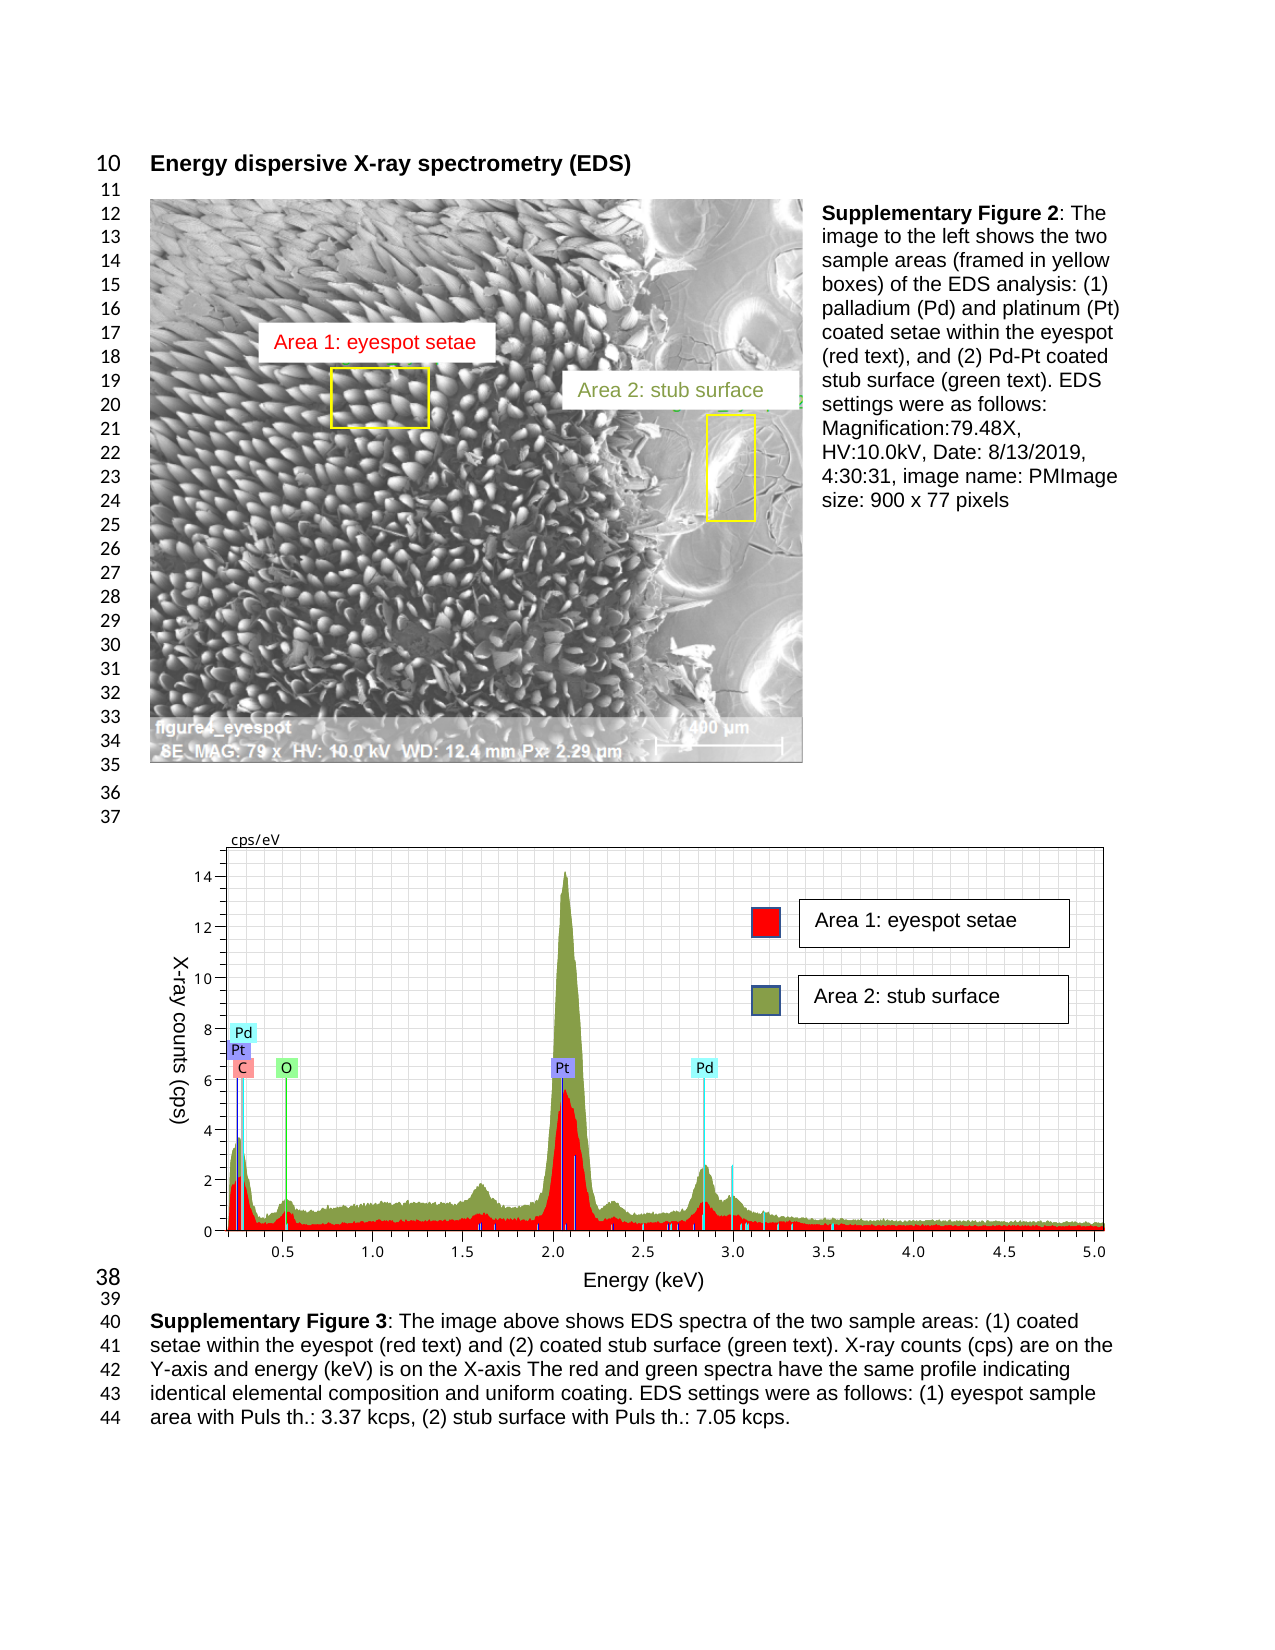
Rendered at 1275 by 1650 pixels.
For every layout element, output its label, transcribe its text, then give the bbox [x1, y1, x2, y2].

text Energy dispersive X-ray spectrometry (EDS) [150, 150, 1125, 176]
text Supplementary Figure 2: The image to the left shows the two sample areas (framed in yellow boxes) of the EDS analysis: (1) palladium (Pd) and platinum (Pt) coated setae within the eyespot (red text), and (2) Pd-Pt coated stub surface (green text). EDS settings were as follows: Magnification:79.48X, HV:10.0kV, Date: 8/13/2019, 4:30:31, image name: PMImage size: 900 x 77 pixels [803, 200, 1125, 512]
text Supplementary Figure 3: The image above shows EDS spectra of the two sample areas: (1) coated setae within the eyespot (red text) and (2) coated stub surface (green text). X-ray counts (cps) are on the Y-axis and energy (keV) is on the X-axis The red and green spectra have the same profile indicating identical elemental composition and uniform coating. EDS settings were as follows: (1) eyespot sample area with Puls th.: 3.37 kcps, (2) stub surface with Puls th.: 7.05 kcps. [150, 1309, 1125, 1429]
picture [150, 199, 803, 763]
